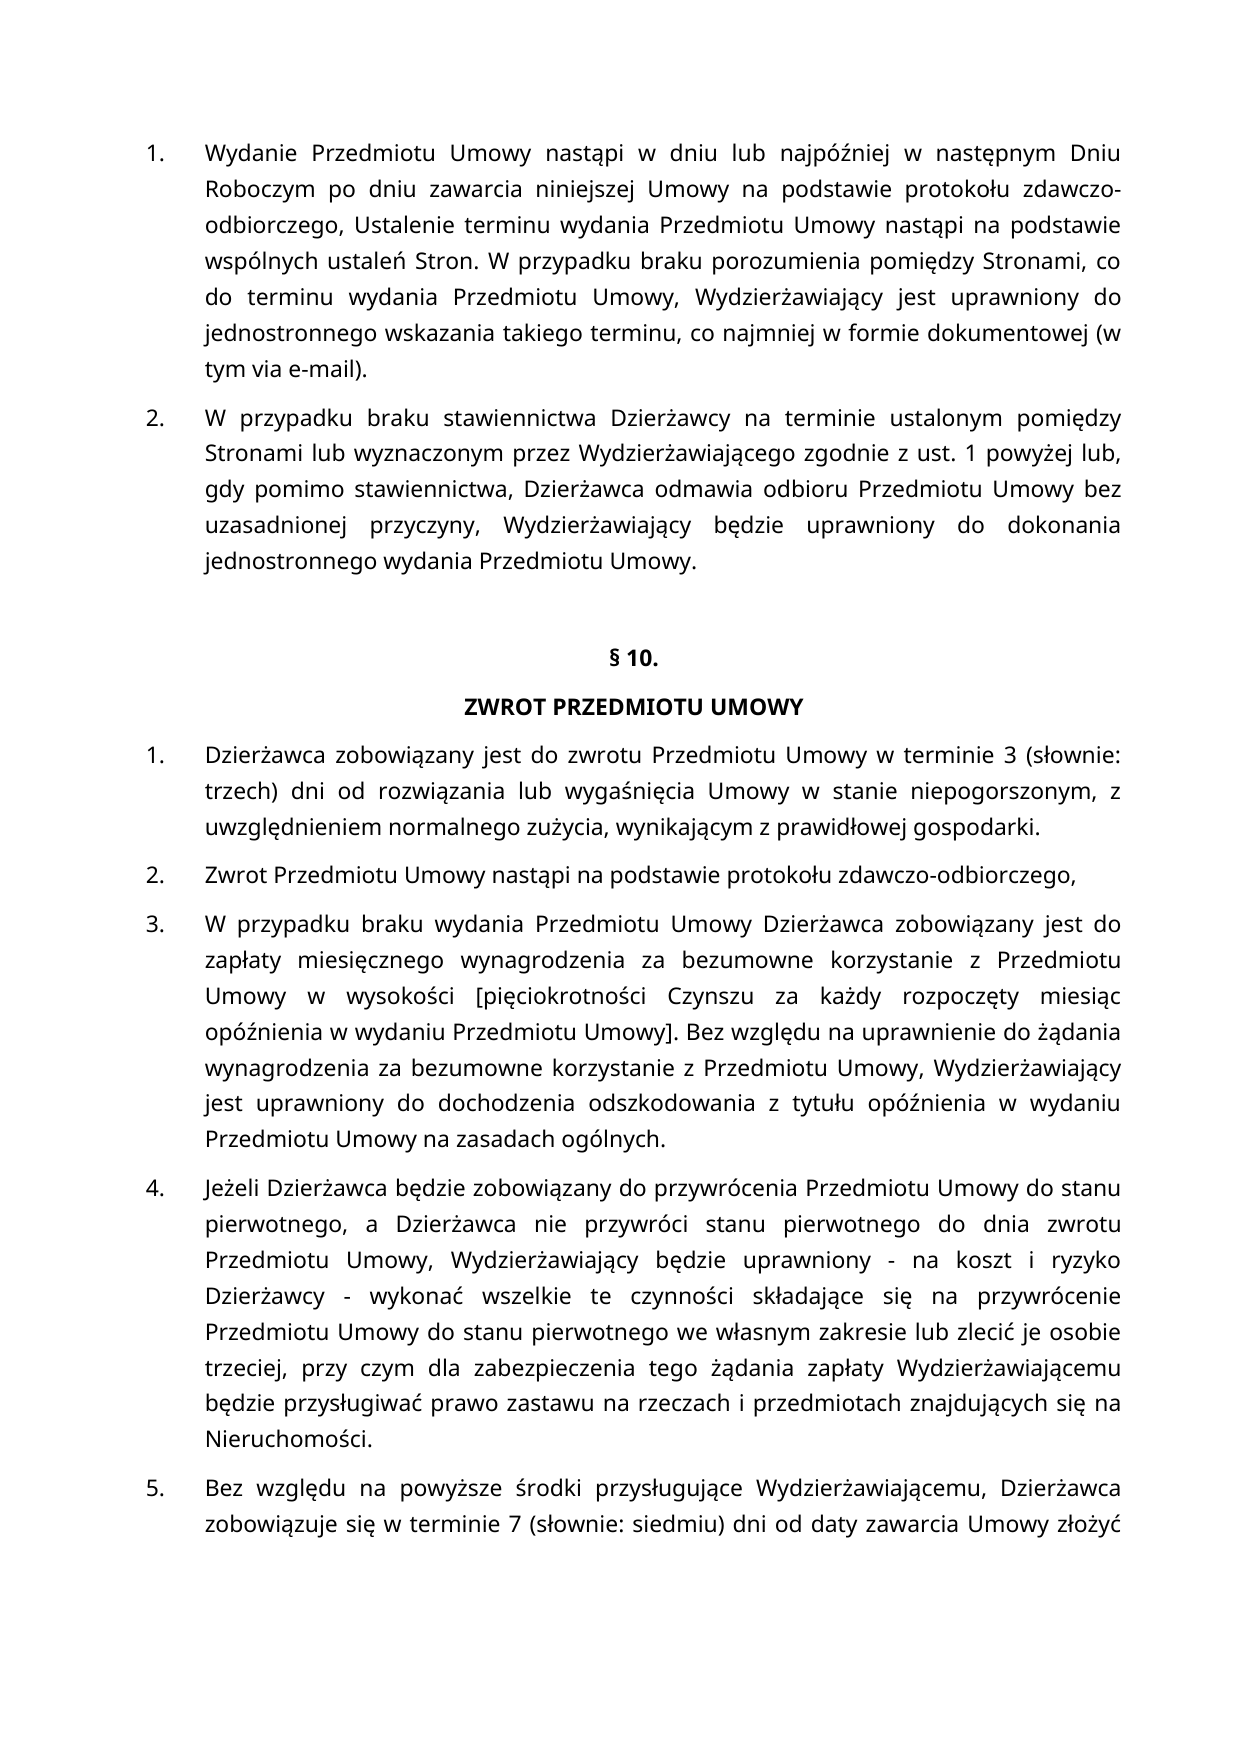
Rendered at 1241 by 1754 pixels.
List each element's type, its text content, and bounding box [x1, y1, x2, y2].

list Zwrot Przedmiotu Umowy nastąpi na podstawie protokołu zdawczo-odbiorczego, [146, 859, 1122, 891]
list Jeżeli Dzierżawca będzie zobowiązany do przywrócenia Przedmiotu Umowy do stanu pierwotnego, a Dzierżawca nie przywróci stanu pierwotnego do dnia zwrotu Przedmiotu Umowy, Wydzierżawiający będzie uprawniony - na koszt i ryzyko Dzierżawcy - wykonać wszelkie te czynności składające się na przywrócenie Przedmiotu Umowy do stanu pierwotnego we własnym zakresie lub zlecić je osobie trzeciej, przy czym dla zabezpieczenia tego żądania zapłaty Wydzierżawiającemu będzie przysługiwać prawo zastawu na rzeczach i przedmiotach znajdujących się na Nieruchomości. [146, 1172, 1122, 1454]
text § 10. [146, 642, 1122, 673]
list W przypadku braku stawiennictwa Dzierżawcy na terminie ustalonym pomiędzy Stronami lub wyznaczonym przez Wydzierżawiającego zgodnie z ust. 1 powyżej lub, gdy pomimo stawiennictwa, Dzierżawca odmawia odbioru Przedmiotu Umowy bez uzasadnionej przyczyny, Wydzierżawiający będzie uprawniony do dokonania jednostronnego wydania Przedmiotu Umowy. [146, 401, 1122, 576]
list Wydanie Przedmiotu Umowy nastąpi w dniu lub najpóźniej w następnym Dniu Roboczym po dniu zawarcia niniejszej Umowy na podstawie protokołu zdawczo-odbiorczego, Ustalenie terminu wydania Przedmiotu Umowy nastąpi na podstawie wspólnych ustaleń Stron. W przypadku braku porozumienia pomiędzy Stronami, co do terminu wydania Przedmiotu Umowy, Wydzierżawiający jest uprawniony do jednostronnego wskazania takiego terminu, co najmniej w formie dokumentowej (w tym via e-mail). [146, 137, 1122, 384]
list Dzierżawca zobowiązany jest do zwrotu Przedmiotu Umowy w terminie 3 (słownie: trzech) dni od rozwiązania lub wygaśnięcia Umowy w stanie niepogorszonym, z uwzględnieniem normalnego zużycia, wynikającym z prawidłowej gospodarki. [146, 739, 1122, 842]
list W przypadku braku wydania Przedmiotu Umowy Dzierżawca zobowiązany jest do zapłaty miesięcznego wynagrodzenia za bezumowne korzystanie z Przedmiotu Umowy w wysokości [pięciokrotności Czynszu za każdy rozpoczęty miesiąc opóźnienia w wydaniu Przedmiotu Umowy]. Bez względu na uprawnienie do żądania wynagrodzenia za bezumowne korzystanie z Przedmiotu Umowy, Wydzierżawiający jest uprawniony do dochodzenia odszkodowania z tytułu opóźnienia w wydaniu Przedmiotu Umowy na zasadach ogólnych. [146, 908, 1122, 1154]
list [146, 1472, 1122, 1539]
text ZWROT PRZEDMIOTU UMOWY [146, 691, 1122, 722]
